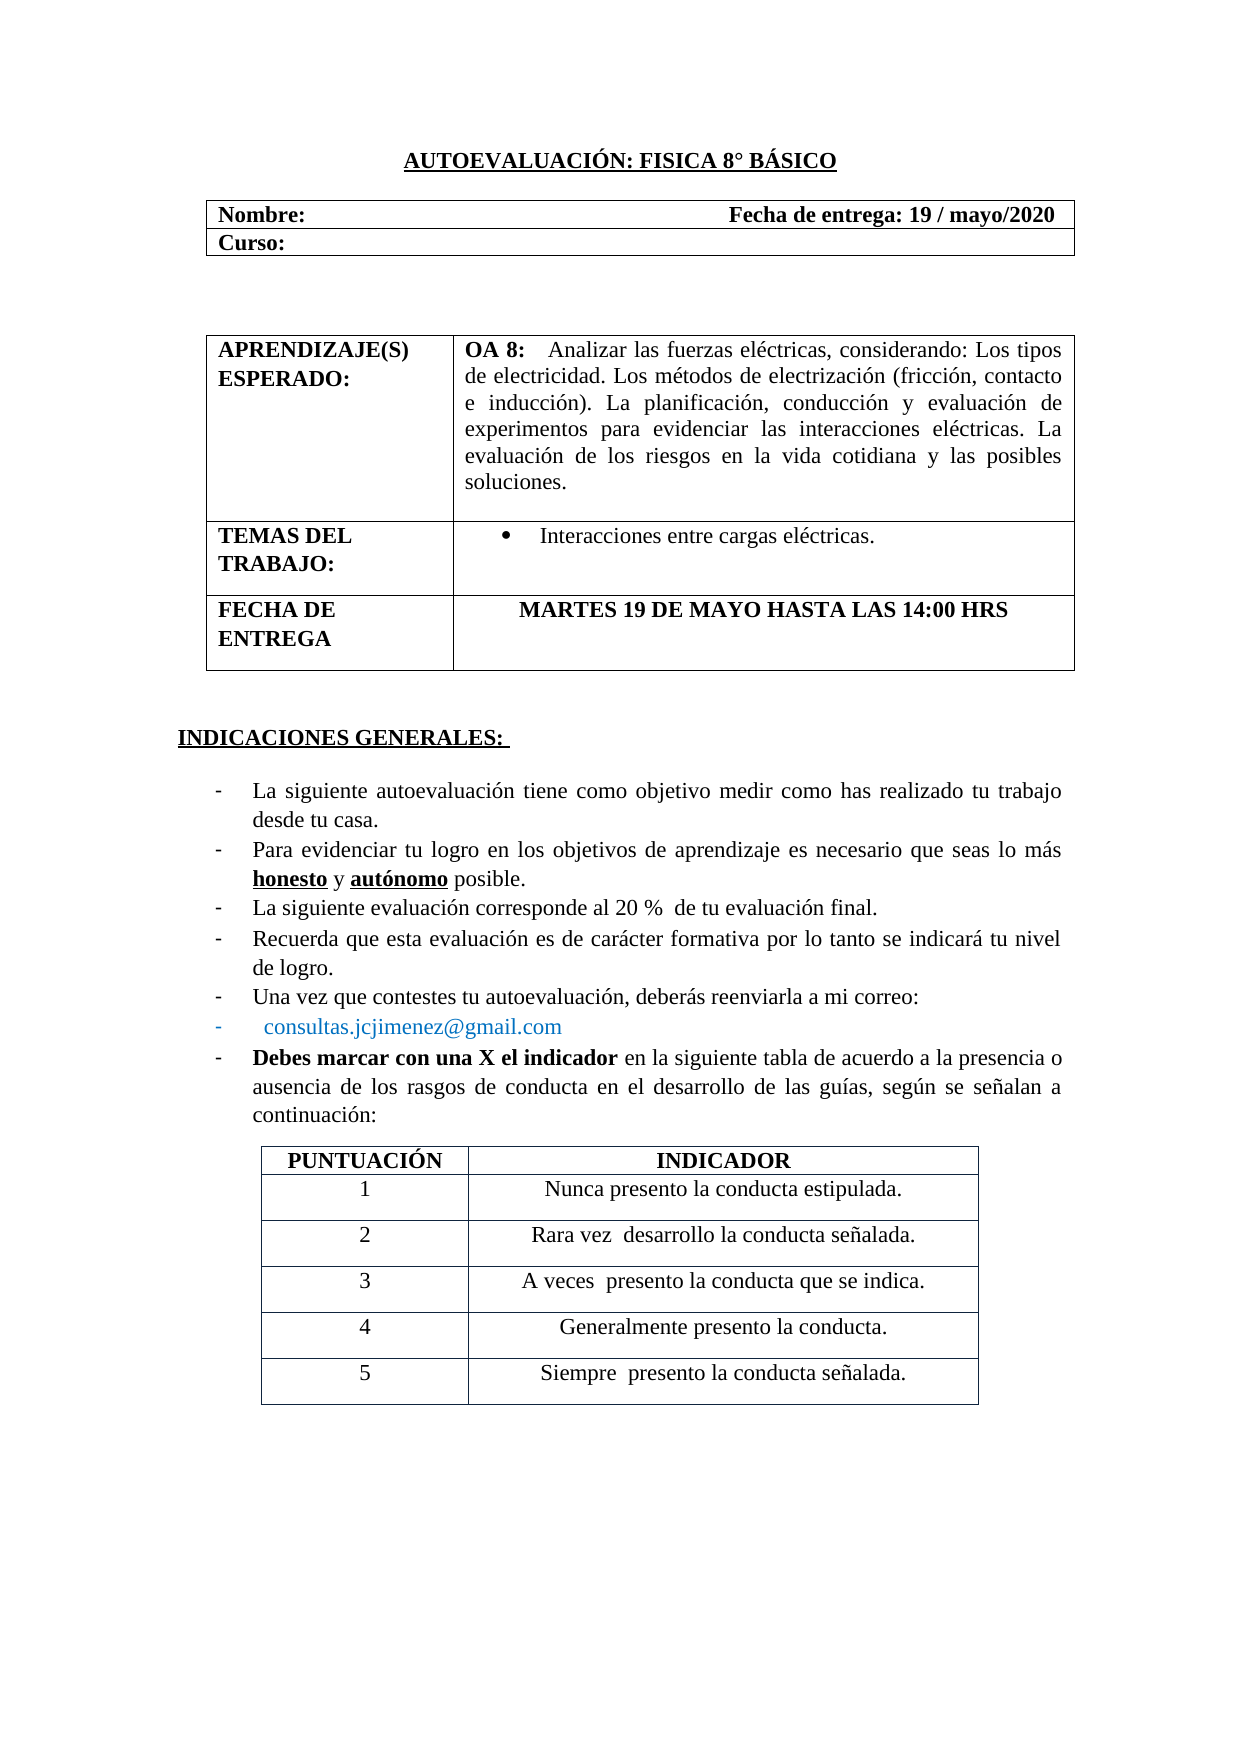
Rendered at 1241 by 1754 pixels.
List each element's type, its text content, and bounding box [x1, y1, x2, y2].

list Recuerda que esta evaluación es de carácter formativa por lo tanto se indicará tu nivel de logro. [215, 924, 1063, 980]
table_cell Curso: [207, 229, 1074, 255]
table_cell Rara vez desarrollo la conducta señalada. [469, 1221, 978, 1266]
table_cell MARTES 19 DE MAYO HASTA LAS 14:00 HRS [454, 596, 1074, 670]
table_header Nombre: Fecha de entrega: 19 / mayo/2020 [207, 201, 1074, 228]
table_cell Nunca presento la conducta estipulada. [469, 1175, 978, 1220]
table_cell A veces presento la conducta que se indica. [469, 1267, 978, 1312]
list La siguiente autoevaluación tiene como objetivo medir como has realizado tu trabajo desde tu casa. [215, 776, 1063, 833]
table_header APRENDIZAJE(S) ESPERADO: [207, 336, 453, 521]
table_cell TEMAS DEL TRABAJO: [207, 522, 453, 595]
table_cell 5 [262, 1359, 468, 1404]
list La siguiente evaluación corresponde al 20 % de tu evaluación final. [215, 893, 1063, 921]
table_cell 4 [262, 1313, 468, 1358]
list Debes marcar con una X el indicador en la siguiente tabla de acuerdo a la presencia o ausencia de los rasgos de conducta en el desarrollo de las guías, según se señalan a continuación: [215, 1043, 1063, 1127]
table_cell Generalmente presento la conducta. [469, 1313, 978, 1358]
list consultas.jcjimenez@gmail.com [215, 1012, 1063, 1040]
text INDICACIONES GENERALES: [177, 724, 1063, 750]
table_cell FECHA DE ENTREGA [207, 596, 453, 670]
table_cell 1 [262, 1175, 468, 1220]
list Una vez que contestes tu autoevaluación, deberás reenviarla a mi correo: [215, 982, 1063, 1010]
table_header OA 8: Analizar las fuerzas eléctricas, considerando: Los tipos de electricidad. Los métodos de electrización (fricción, contacto e inducción). La planificación, conducción y evaluación de experimentos para evidenciar las interacciones eléctricas. La evaluación de los riesgos en la vida cotidiana y las posibles soluciones. [454, 336, 1074, 521]
list Para evidenciar tu logro en los objetivos de aprendizaje es necesario que seas lo más honesto y autónomo posible. [215, 835, 1063, 891]
table_cell 3 [262, 1267, 468, 1312]
table_cell Interacciones entre cargas eléctricas. [454, 522, 1074, 595]
table_cell Siempre presento la conducta señalada. [469, 1359, 978, 1404]
text AUTOEVALUACIÓN: FISICA 8° BÁSICO [177, 148, 1063, 174]
table_header INDICADOR [469, 1147, 978, 1174]
table_header PUNTUACIÓN [262, 1147, 468, 1174]
table_cell 2 [262, 1221, 468, 1266]
